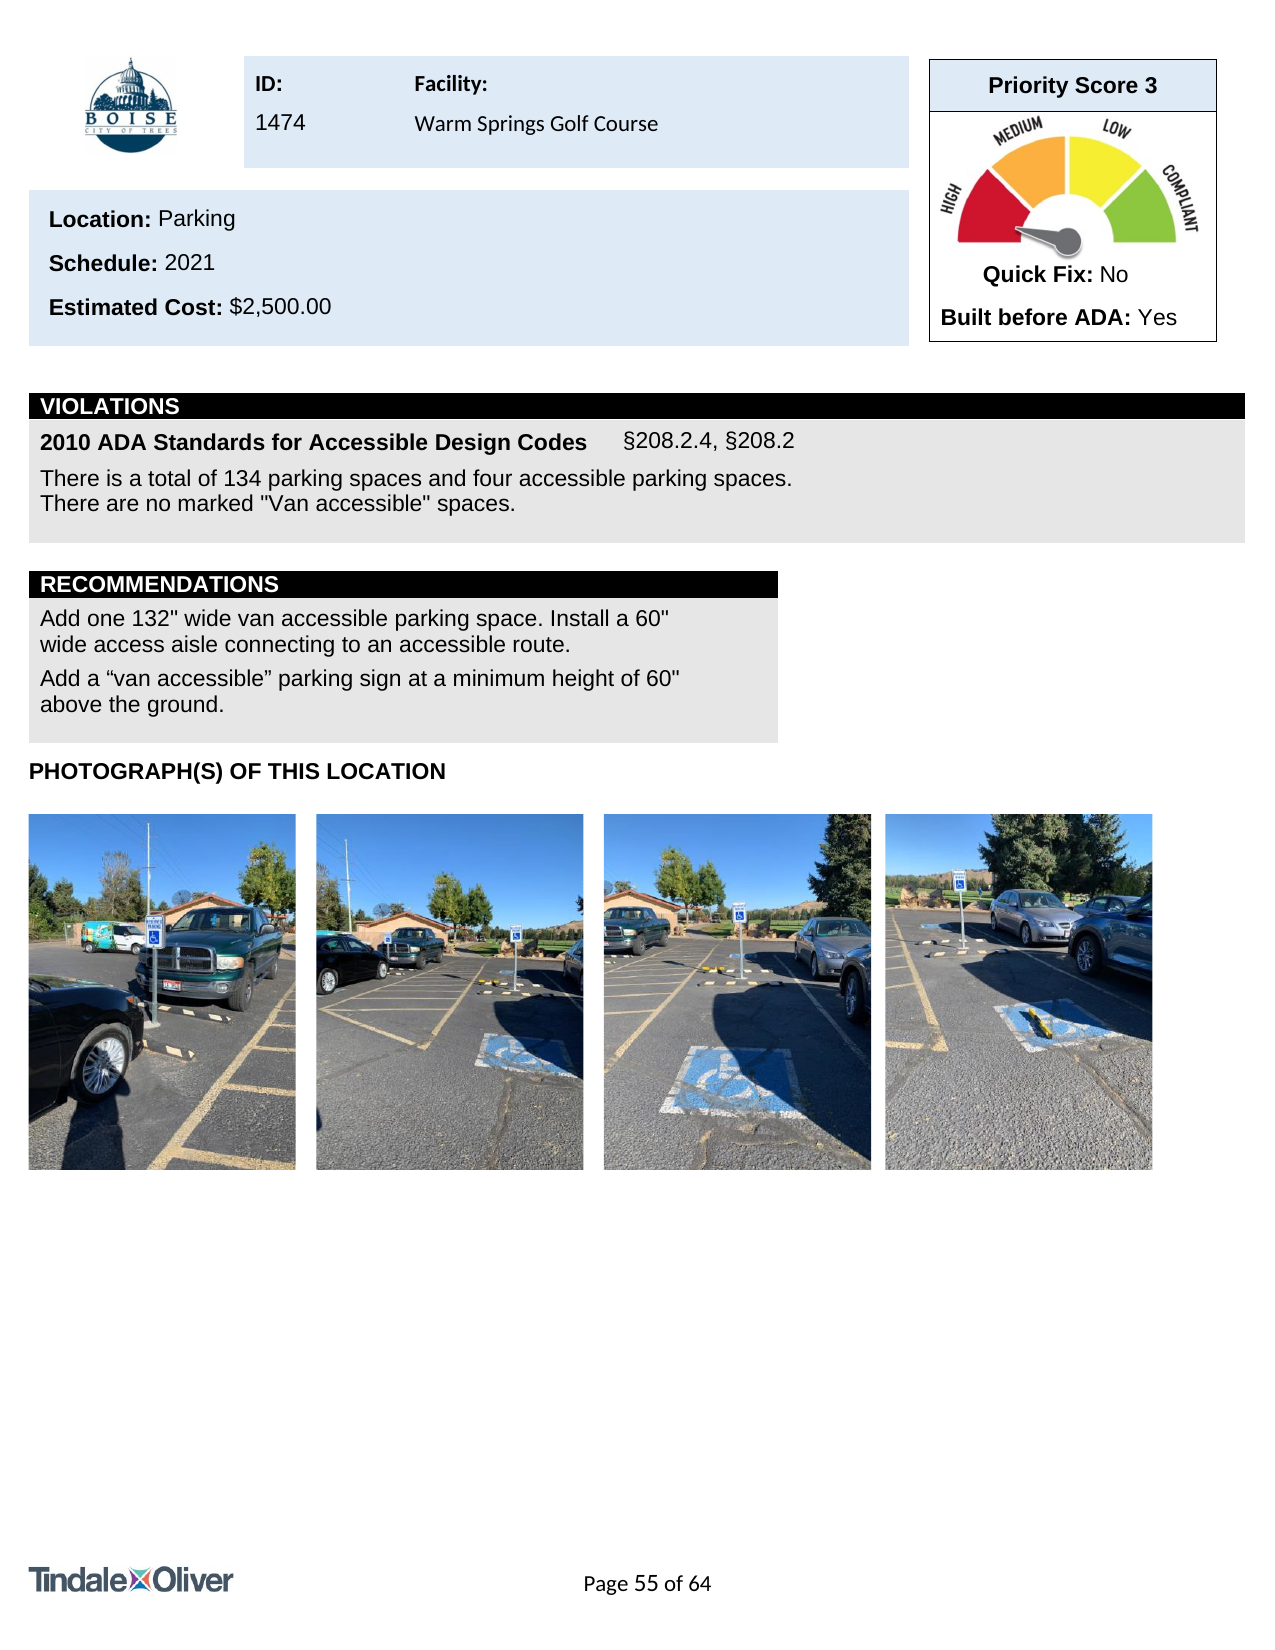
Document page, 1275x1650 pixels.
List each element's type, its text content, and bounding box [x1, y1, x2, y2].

table_header Location: Parking Schedule: 2021 Estimated Cost: $2,500.00 [29, 190, 909, 346]
picture [28, 814, 296, 1170]
table_header ID: 1474 [244, 56, 403, 168]
table_cell Add one 132" wide van accessible parking space. Install a 60" wide access aisle connecting to an accessible route. Add a “van accessible” parking sign at a minimum height of 60" above the ground. [29, 598, 778, 743]
picture [938, 112, 1201, 261]
table_header Facility: Warm Springs Golf Course [403, 56, 909, 168]
table_header RECOMMENDATIONS [29, 571, 778, 598]
picture [84, 56, 178, 154]
picture [603, 814, 872, 1170]
picture [316, 814, 584, 1170]
picture [885, 814, 1153, 1170]
picture [28, 1566, 234, 1592]
table_header VIOLATIONS [29, 393, 1245, 419]
table_header Priority Score 3 [930, 60, 1216, 111]
table_cell Quick Fix: No Built before ADA: Yes [930, 112, 1216, 341]
subtitle PHOTOGRAPH(S) OF THIS LOCATION [28, 758, 1246, 784]
table_cell 2010 ADA Standards for Accessible Design Codes §208.2.4, §208.2 There is a total of 134 parking spaces and four accessible parking spaces. There are no marked "Van accessible" spaces. [29, 420, 1245, 543]
table_header [29, 56, 243, 168]
